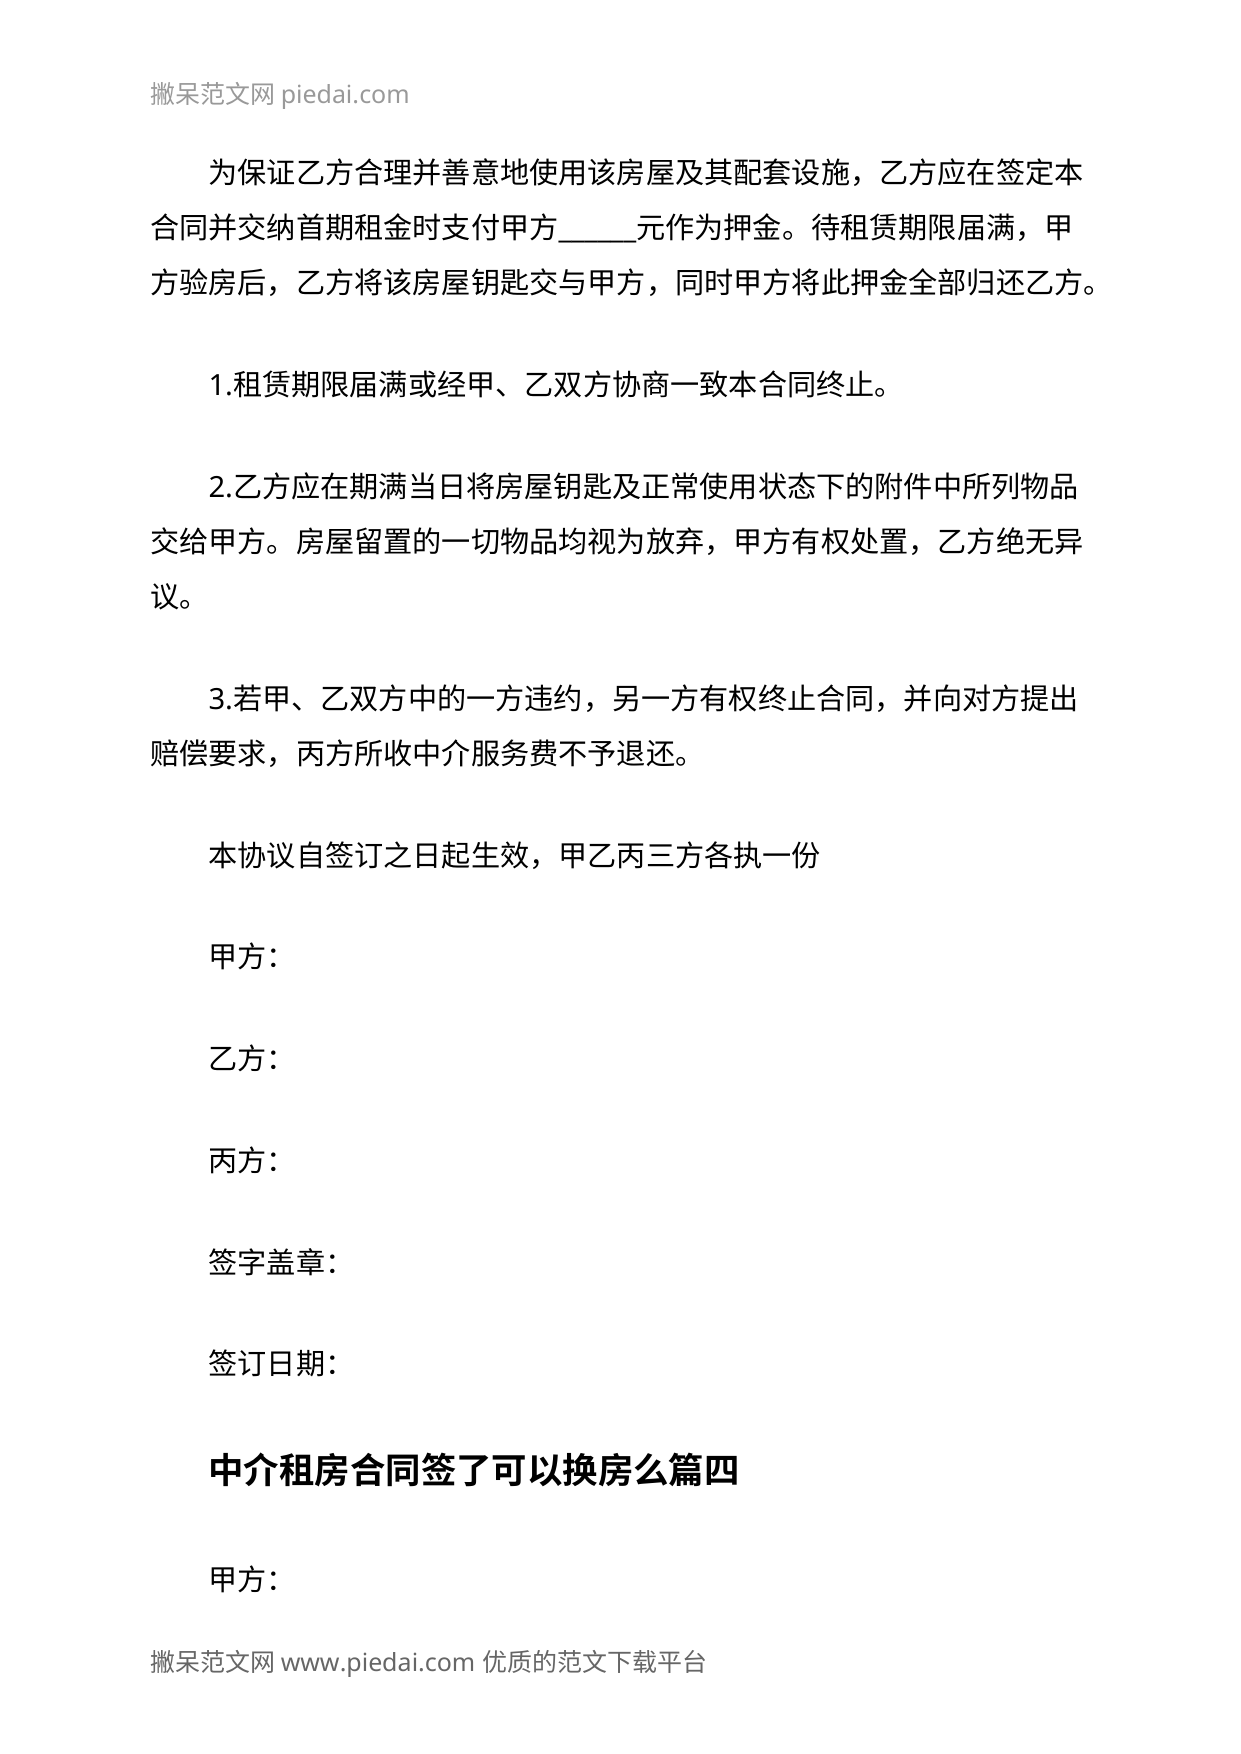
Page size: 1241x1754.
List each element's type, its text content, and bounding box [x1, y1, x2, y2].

text 本协议自签订之日起生效，甲乙丙三方各执一份 [150, 832, 1090, 874]
text 乙方： [150, 1036, 1090, 1078]
text 3.若甲、乙双方中的一方违约，另一方有权终止合同，并向对方提出赔偿要求，丙方所收中介服务费不予退还。 [150, 675, 1090, 773]
text 甲方： [150, 934, 1090, 976]
text 中介租房合同签了可以换房么篇四 [150, 1443, 1090, 1494]
text 签订日期： [150, 1341, 1090, 1383]
text 甲方： [150, 1556, 1090, 1598]
text 为保证乙方合理并善意地使用该房屋及其配套设施，乙方应在签定本合同并交纳首期租金时支付甲方______元作为押金。待租赁期限届满，甲方验房后，乙方将该房屋钥匙交与甲方，同时甲方将此押金全部归还乙方。 [150, 150, 1090, 302]
text 丙方： [150, 1137, 1090, 1180]
text 签字盖章： [150, 1239, 1090, 1281]
text 2.乙方应在期满当日将房屋钥匙及正常使用状态下的附件中所列物品交给甲方。房屋留置的一切物品均视为放弃，甲方有权处置，乙方绝无异议。 [150, 464, 1090, 616]
text 1.租赁期限届满或经甲、乙双方协商一致本合同终止。 [150, 362, 1090, 404]
